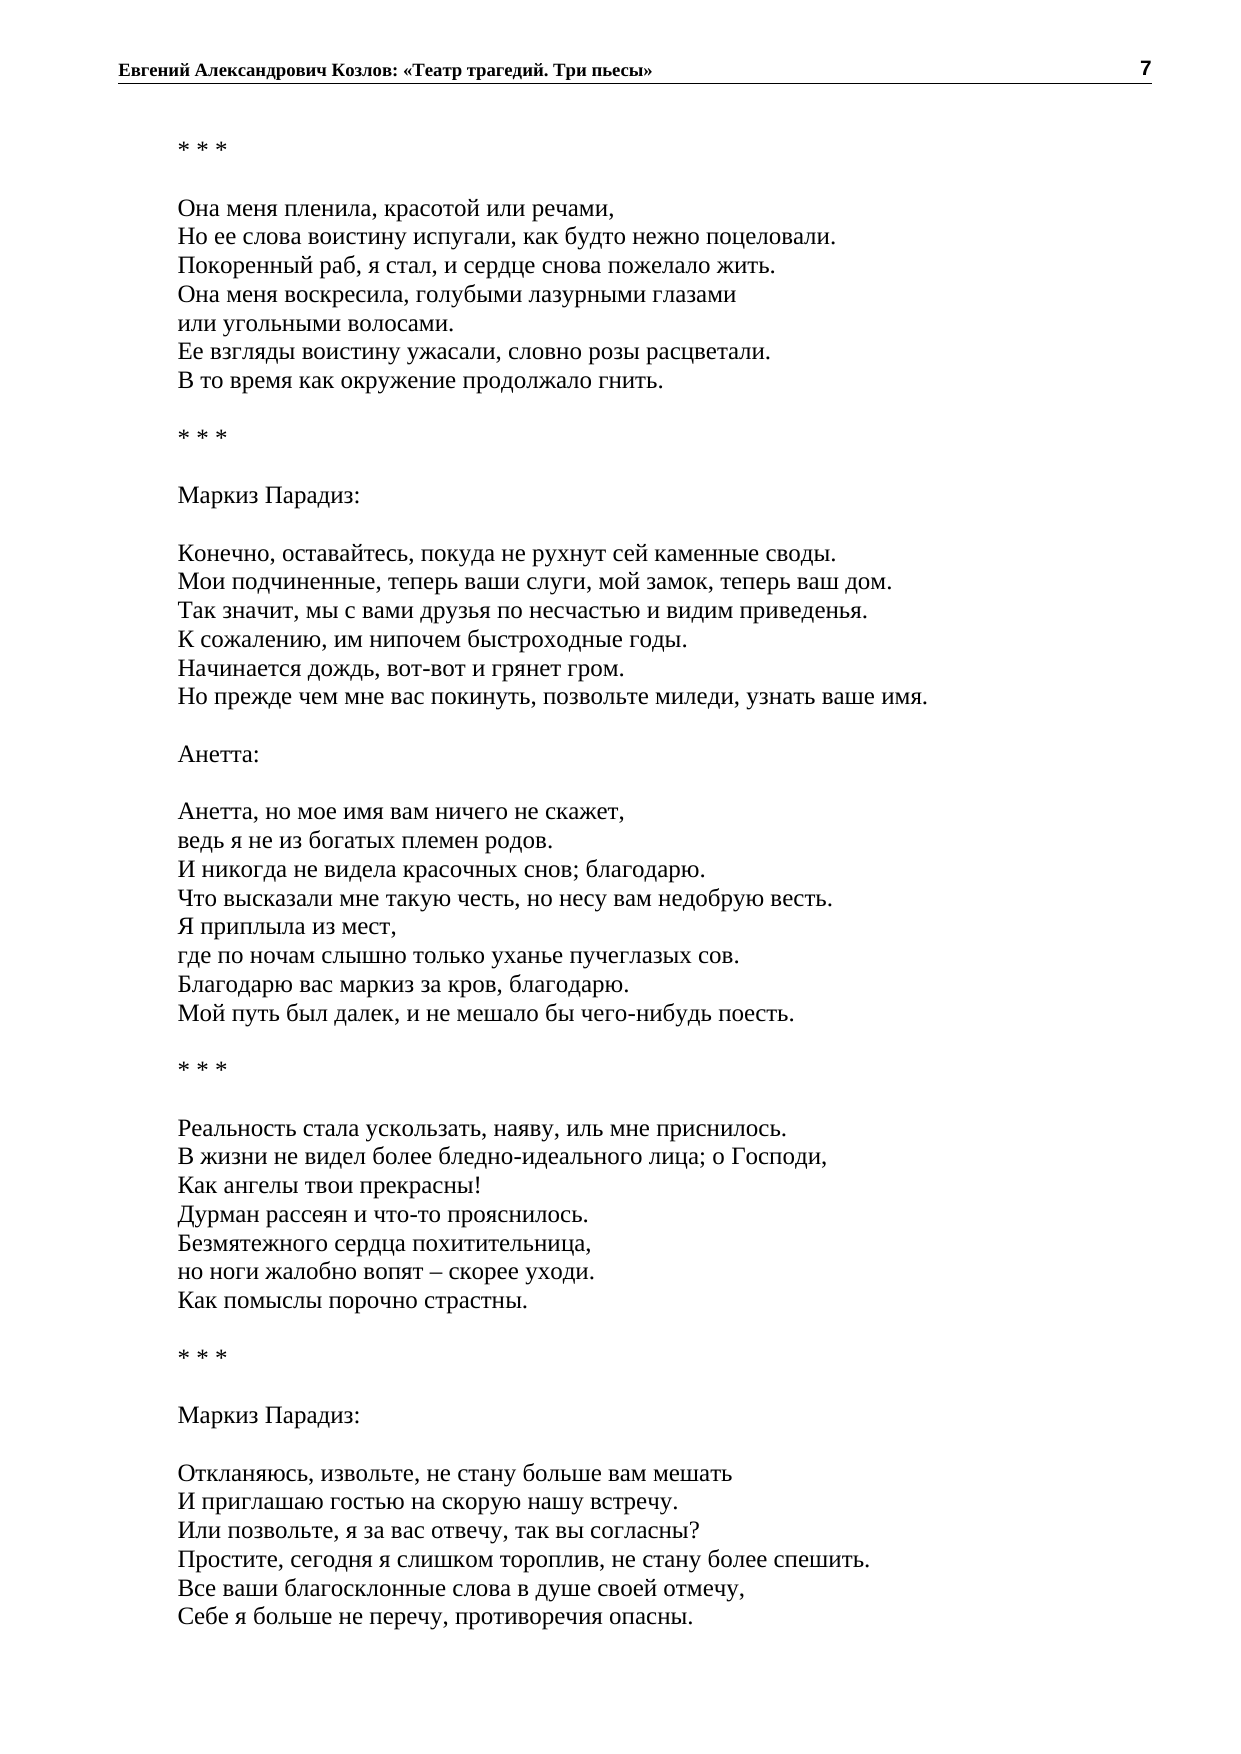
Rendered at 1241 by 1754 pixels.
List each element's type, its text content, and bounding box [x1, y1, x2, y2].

text или угольными волосами. [118, 308, 1152, 336]
text Дурман рассеян и что-то прояснилось. [118, 1199, 1152, 1228]
text Маркиз Парадиз: [118, 1400, 1152, 1429]
text * * * [118, 1055, 1152, 1084]
text Как помыслы порочно страстны. [118, 1285, 1152, 1314]
text Реальность стала ускользать, наяву, иль мне приснилось. [118, 1113, 1152, 1141]
text Анетта: [118, 739, 1152, 768]
text Откланяюсь, извольте, не стану больше вам мешать [118, 1458, 1152, 1486]
text Я приплыла из мест, [118, 911, 1152, 940]
text ведь я не из богатых племен родов. [118, 825, 1152, 854]
text И никогда не видела красочных снов; благодарю. [118, 854, 1152, 883]
text * * * [118, 135, 1152, 164]
text Все ваши благосклонные слова в душе своей отмечу, [118, 1573, 1152, 1601]
text Но прежде чем мне вас покинуть, позвольте миледи, узнать ваше имя. [118, 681, 1152, 710]
text В жизни не видел более бледно-идеального лица; о Господи, [118, 1141, 1152, 1170]
text Мой путь был далек, и не мешало бы чего-нибудь поесть. [118, 998, 1152, 1026]
text Конечно, оставайтесь, покуда не рухнут сей каменные своды. [118, 538, 1152, 566]
text И приглашаю гостью на скорую нашу встречу. [118, 1486, 1152, 1515]
text Безмятежного сердца похитительница, [118, 1228, 1152, 1256]
text где по ночам слышно только уханье пучеглазых сов. [118, 940, 1152, 969]
text * * * [118, 1343, 1152, 1371]
text Начинается дождь, вот-вот и грянет гром. [118, 653, 1152, 681]
text Себе я больше не перечу, противоречия опасны. [118, 1601, 1152, 1630]
text * * * [118, 423, 1152, 451]
text но ноги жалобно вопят – скорее уходи. [118, 1256, 1152, 1285]
text Или позвольте, я за вас отвечу, так вы согласны? [118, 1515, 1152, 1544]
text Она меня воскресила, голубыми лазурными глазами [118, 279, 1152, 308]
text Мои подчиненные, теперь ваши слуги, мой замок, теперь ваш дом. [118, 566, 1152, 595]
text Маркиз Парадиз: [118, 480, 1152, 509]
text Простите, сегодня я слишком тороплив, не стану более спешить. [118, 1544, 1152, 1573]
text Так значит, мы с вами друзья по несчастью и видим приведенья. [118, 595, 1152, 624]
text Но ее слова воистину испугали, как будто нежно поцеловали. [118, 221, 1152, 250]
text Покоренный раб, я стал, и сердце снова пожелало жить. [118, 250, 1152, 279]
text Она меня пленила, красотой или речами, [118, 193, 1152, 221]
text Анетта, но мое имя вам ничего не скажет, [118, 796, 1152, 825]
text К сожалению, им нипочем быстроходные годы. [118, 624, 1152, 653]
text В то время как окружение продолжало гнить. [118, 365, 1152, 394]
text Как ангелы твои прекрасны! [118, 1170, 1152, 1199]
text Что высказали мне такую честь, но несу вам недобрую весть. [118, 883, 1152, 911]
text Благодарю вас маркиз за кров, благодарю. [118, 969, 1152, 998]
text Ее взгляды воистину ужасали, словно розы расцветали. [118, 336, 1152, 365]
